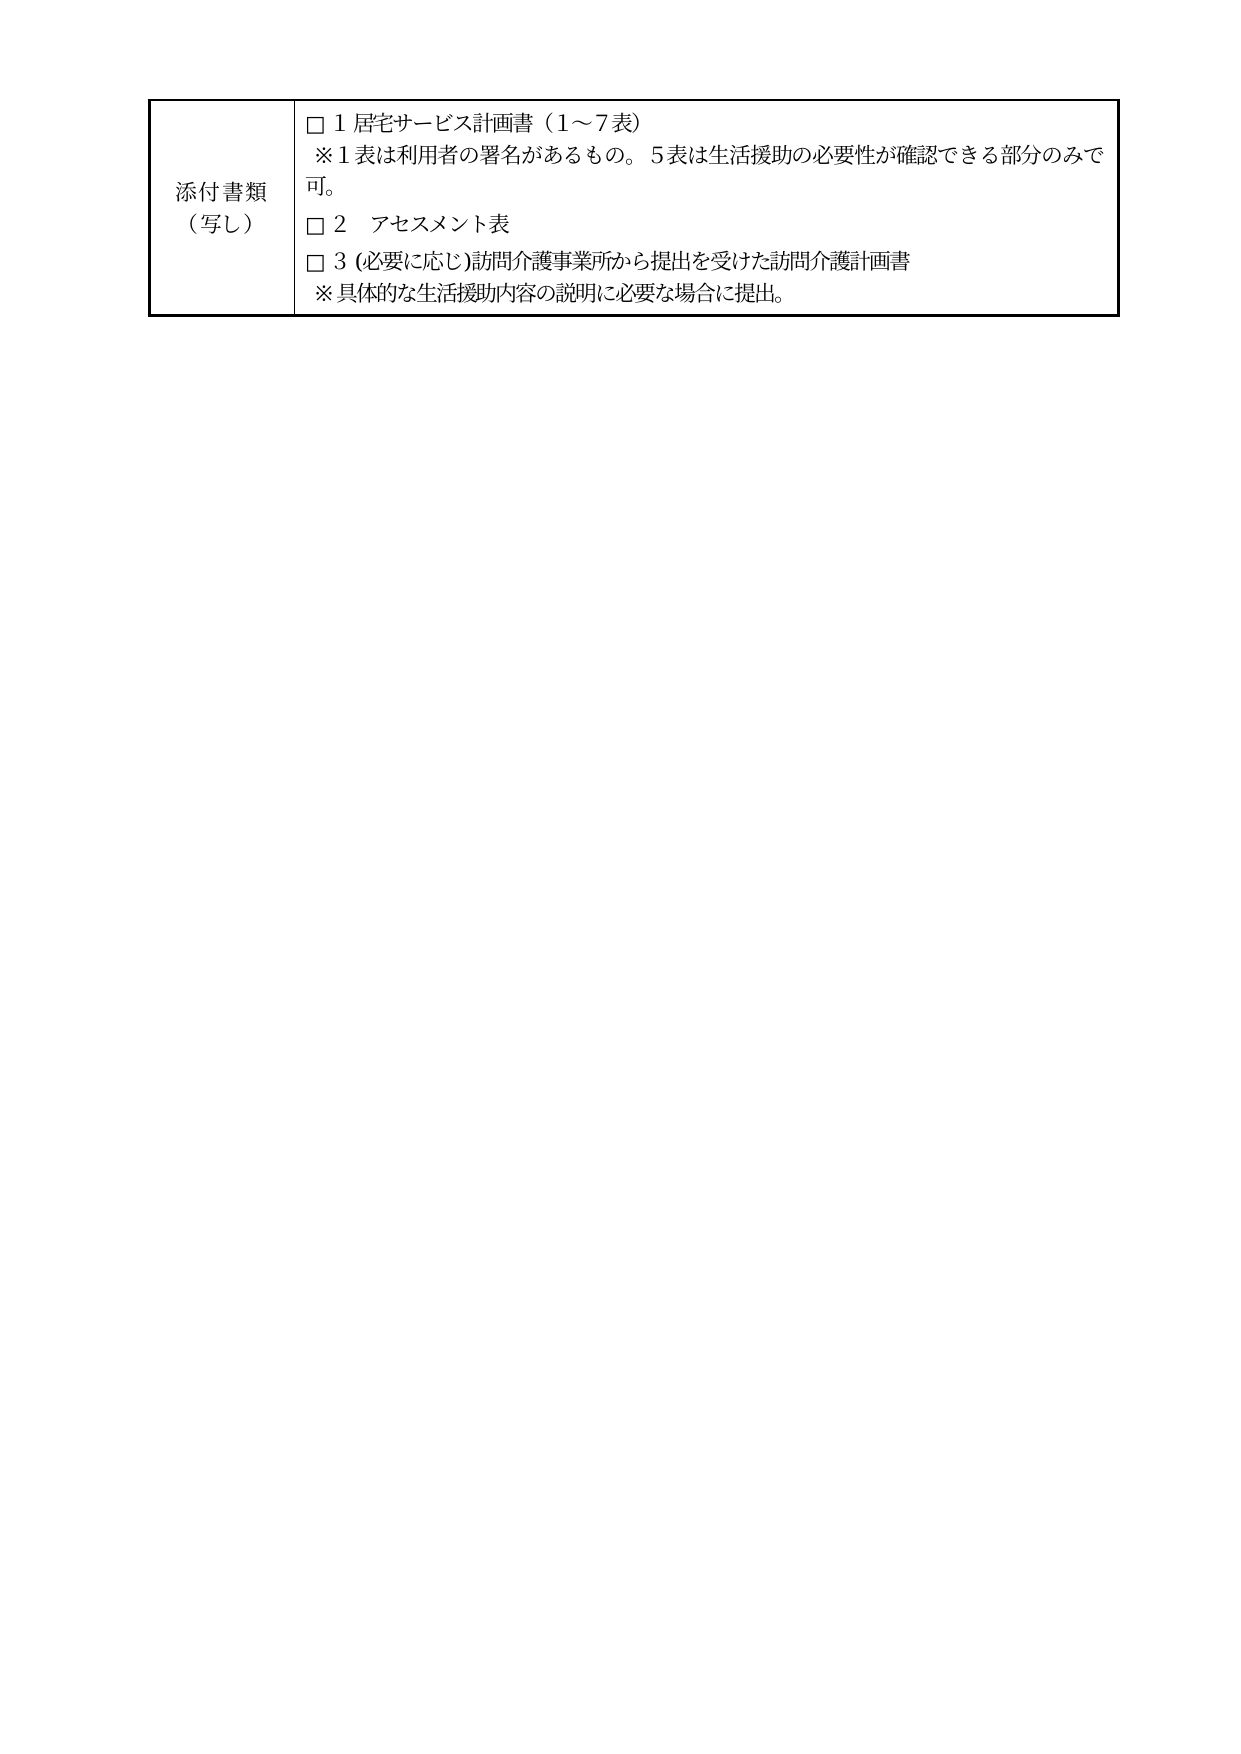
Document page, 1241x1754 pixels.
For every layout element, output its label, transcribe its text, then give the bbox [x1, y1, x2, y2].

table_cell □ １ 居宅サービス計画書（１～７表） ※１表は利用者の署名があるもの。５表は生活援助の必要性が確認できる部分のみで可。 □ ２ アセスメント表 □ ３ (必要に応じ)訪問介護事業所から提出を受けた訪問介護計画書 ※ 具体的な生活援助内容の説明に必要な場合に提出。 [295, 101, 1117, 313]
table_cell 添 付 書 類 （ 写し ） [151, 101, 294, 313]
